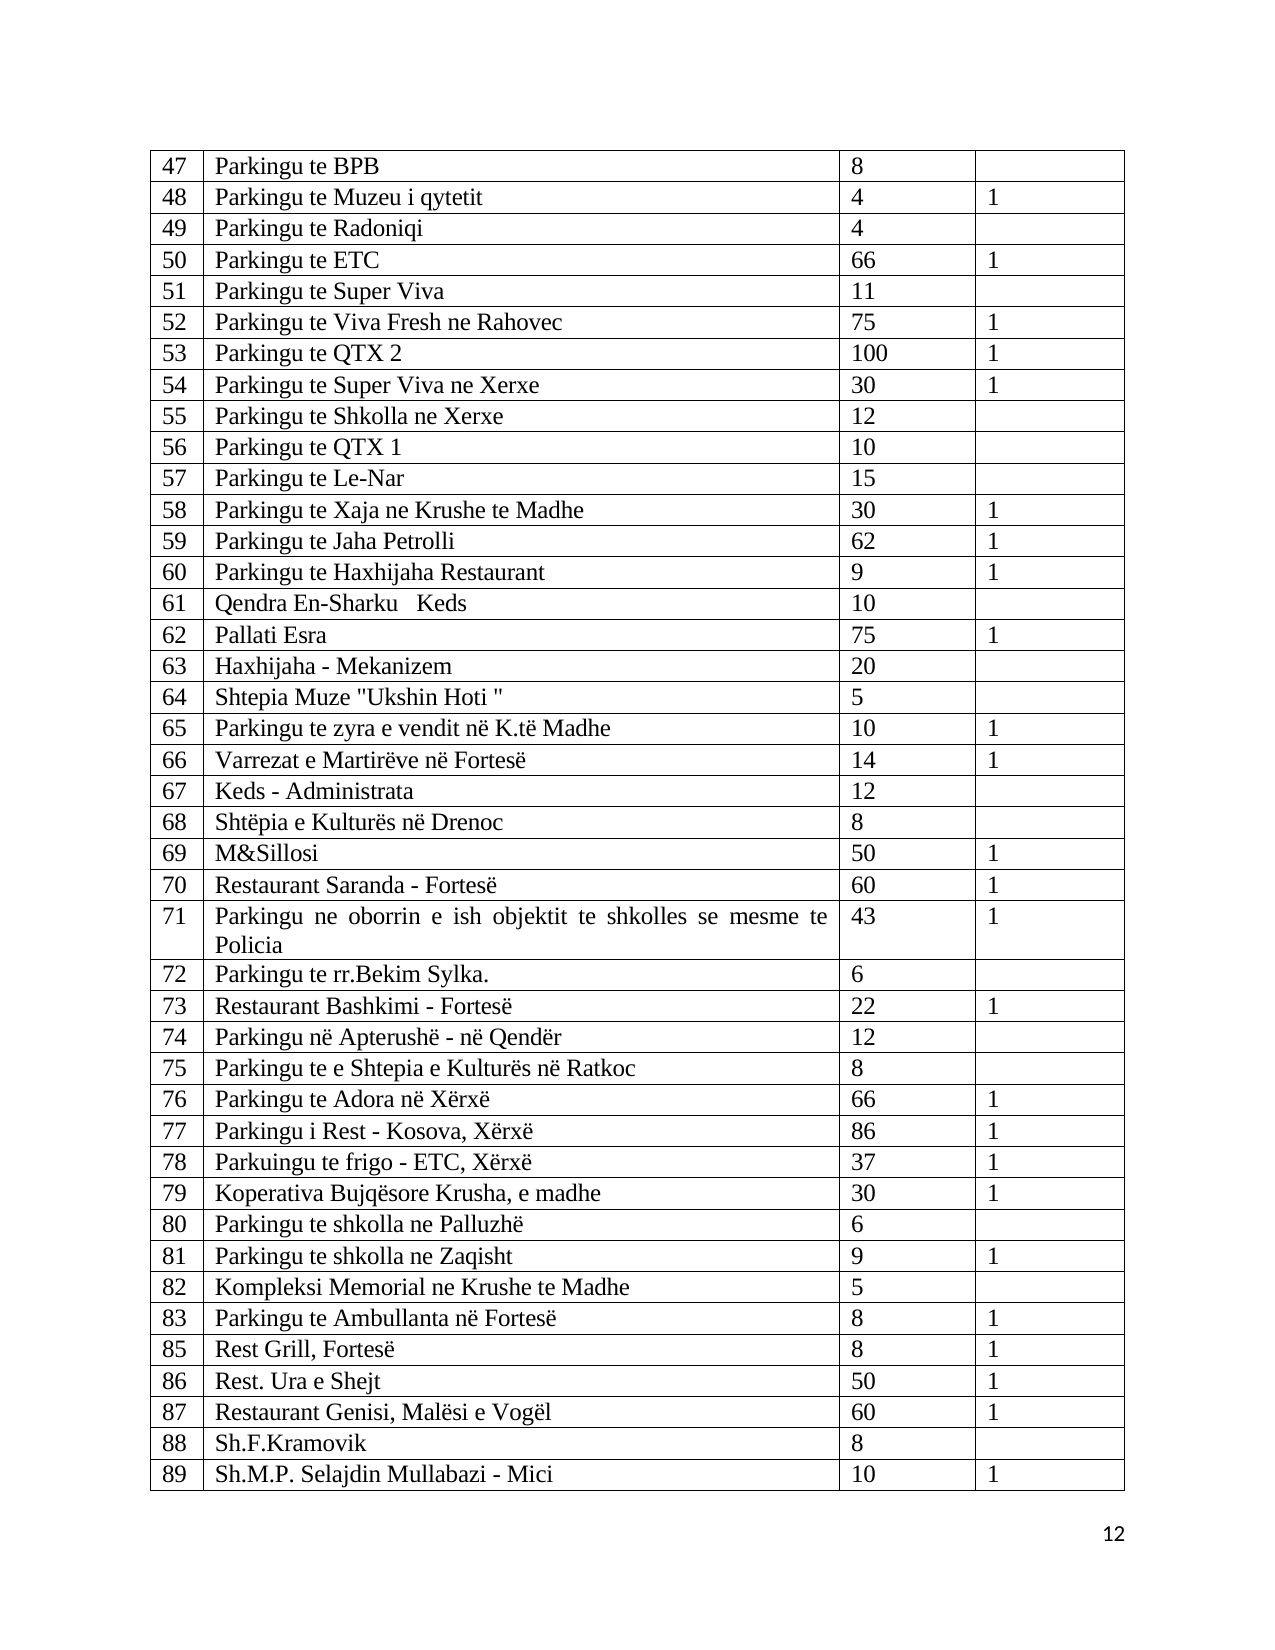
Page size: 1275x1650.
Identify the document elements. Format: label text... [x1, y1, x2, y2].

table_cell 43 [840, 901, 975, 958]
table_cell 1 [976, 1303, 1124, 1333]
table_cell 75 [840, 620, 975, 650]
table_cell [976, 432, 1124, 462]
table_cell 56 [151, 432, 203, 462]
table_cell 74 [151, 1022, 203, 1052]
table_cell 1 [976, 1241, 1124, 1271]
table_cell 1 [976, 1335, 1124, 1365]
table_cell 10 [840, 1460, 975, 1490]
table_cell [976, 464, 1124, 494]
table_cell 66 [151, 745, 203, 775]
table_cell 61 [151, 589, 203, 619]
table_cell 1 [976, 245, 1124, 275]
table_cell 78 [151, 1147, 203, 1177]
table_cell 6 [840, 960, 975, 990]
table_cell 4 [840, 182, 975, 212]
table_cell 1 [976, 991, 1124, 1021]
table_cell 60 [840, 870, 975, 900]
table_cell Varrezat e Martirëve në Fortesë [204, 745, 839, 775]
table_cell 8 [840, 1335, 975, 1365]
table_cell 6 [840, 1210, 975, 1240]
table_cell 50 [840, 839, 975, 869]
table_cell 15 [840, 464, 975, 494]
table_cell Parkingu te Ambullanta në Fortesë [204, 1303, 839, 1333]
table_cell 1 [976, 1366, 1124, 1396]
table_cell 1 [976, 495, 1124, 525]
table_cell 64 [151, 682, 203, 712]
table_cell 65 [151, 714, 203, 744]
table_cell 68 [151, 807, 203, 837]
table_cell 52 [151, 307, 203, 337]
table_cell 8 [840, 807, 975, 837]
table_cell 10 [840, 714, 975, 744]
table_cell 30 [840, 370, 975, 400]
table_cell Parkuingu te frigo - ETC, Xërxë [204, 1147, 839, 1177]
table_cell Parkingu i Rest - Kosova, Xërxë [204, 1116, 839, 1146]
table_cell 8 [840, 1053, 975, 1083]
table_cell Parkingu te e Shtepia e Kulturës në Ratkoc [204, 1053, 839, 1083]
table_cell 10 [840, 432, 975, 462]
table_cell 50 [151, 245, 203, 275]
table_cell [976, 651, 1124, 681]
table_cell Shtëpia e Kulturës në Drenoc [204, 807, 839, 837]
table_cell 62 [151, 620, 203, 650]
table_cell Parkingu në Apterushë - në Qendër [204, 1022, 839, 1052]
table_cell Koperativa Bujqësore Krusha, e madhe [204, 1178, 839, 1208]
table_cell Parkingu te Xaja ne Krushe te Madhe [204, 495, 839, 525]
table_cell Sh.F.Kramovik [204, 1428, 839, 1458]
table_cell 86 [840, 1116, 975, 1146]
table_cell 37 [840, 1147, 975, 1177]
table_cell Kompleksi Memorial ne Krushe te Madhe [204, 1272, 839, 1302]
table_cell 89 [151, 1460, 203, 1490]
table_cell 49 [151, 214, 203, 244]
table_cell 1 [976, 370, 1124, 400]
table_cell 59 [151, 526, 203, 556]
table_cell 5 [840, 682, 975, 712]
table_cell 14 [840, 745, 975, 775]
table_cell 70 [151, 870, 203, 900]
table_cell 66 [840, 245, 975, 275]
table_cell 1 [976, 901, 1124, 958]
table_cell 1 [976, 1397, 1124, 1427]
table_cell Rest Grill, Fortesë [204, 1335, 839, 1365]
table_cell Parkingu te ETC [204, 245, 839, 275]
table_cell Sh.M.P. Selajdin Mullabazi - Mici [204, 1460, 839, 1490]
table_cell 86 [151, 1366, 203, 1396]
table_cell 1 [976, 1116, 1124, 1146]
table_cell Parkingu te Haxhijaha Restaurant [204, 557, 839, 587]
table_cell 51 [151, 276, 203, 306]
table_cell 72 [151, 960, 203, 990]
table_cell 75 [151, 1053, 203, 1083]
table_cell 1 [976, 1178, 1124, 1208]
table_cell 8 [840, 151, 975, 181]
table_cell 62 [840, 526, 975, 556]
table_cell Keds - Administrata [204, 776, 839, 806]
table_cell Restaurant Bashkimi - Fortesë [204, 991, 839, 1021]
table_cell 30 [840, 495, 975, 525]
table_cell 12 [840, 776, 975, 806]
table_cell 8 [840, 1428, 975, 1458]
table_cell Parkingu te Radoniqi [204, 214, 839, 244]
table_cell 81 [151, 1241, 203, 1271]
table_cell Parkingu te Super Viva [204, 276, 839, 306]
table_cell 57 [151, 464, 203, 494]
table_cell [976, 589, 1124, 619]
table_cell [976, 682, 1124, 712]
table_cell Parkingu te QTX 2 [204, 339, 839, 369]
table_cell 12 [840, 401, 975, 431]
table_cell [976, 1022, 1124, 1052]
table_cell 83 [151, 1303, 203, 1333]
table_cell 60 [151, 557, 203, 587]
table_cell 69 [151, 839, 203, 869]
table_cell 53 [151, 339, 203, 369]
table_cell 11 [840, 276, 975, 306]
table_cell 22 [840, 991, 975, 1021]
table_cell 20 [840, 651, 975, 681]
table_cell 100 [840, 339, 975, 369]
table_cell 63 [151, 651, 203, 681]
table_cell Pallati Esra [204, 620, 839, 650]
table_cell 85 [151, 1335, 203, 1365]
table_cell 30 [840, 1178, 975, 1208]
table_cell 54 [151, 370, 203, 400]
table_cell 1 [976, 1460, 1124, 1490]
table_cell 1 [976, 1085, 1124, 1115]
table_cell Parkingu te zyra e vendit në K.të Madhe [204, 714, 839, 744]
table_cell 75 [840, 307, 975, 337]
table_cell 1 [976, 557, 1124, 587]
table_cell 67 [151, 776, 203, 806]
table_cell 1 [976, 620, 1124, 650]
table_cell 76 [151, 1085, 203, 1115]
table_cell 1 [976, 714, 1124, 744]
table_cell Parkingu te rr.Bekim Sylka. [204, 960, 839, 990]
table_cell M&Sillosi [204, 839, 839, 869]
table_cell [976, 276, 1124, 306]
table_cell Parkingu te Jaha Petrolli [204, 526, 839, 556]
table_cell 1 [976, 870, 1124, 900]
table_cell [976, 807, 1124, 837]
table_cell Parkingu te shkolla ne Zaqisht [204, 1241, 839, 1271]
table_cell Parkingu te BPB [204, 151, 839, 181]
table_cell 60 [840, 1397, 975, 1427]
table_cell 73 [151, 991, 203, 1021]
table_cell 66 [840, 1085, 975, 1115]
table_cell 88 [151, 1428, 203, 1458]
table_cell 71 [151, 901, 203, 958]
table_cell 1 [976, 526, 1124, 556]
table_cell Parkingu te shkolla ne Palluzhë [204, 1210, 839, 1240]
table_cell [976, 1428, 1124, 1458]
table_cell Parkingu te Viva Fresh ne Rahovec [204, 307, 839, 337]
table_cell [976, 960, 1124, 990]
table_cell Shtepia Muze "Ukshin Hoti " [204, 682, 839, 712]
table_cell Parkingu te Le-Nar [204, 464, 839, 494]
table_cell [976, 776, 1124, 806]
table_cell Haxhijaha - Mekanizem [204, 651, 839, 681]
table_cell 1 [976, 307, 1124, 337]
table_cell Parkingu te QTX 1 [204, 432, 839, 462]
table_cell Parkingu te Shkolla ne Xerxe [204, 401, 839, 431]
table_cell Qendra En-Sharku Keds [204, 589, 839, 619]
table_cell 4 [840, 214, 975, 244]
table_cell 47 [151, 151, 203, 181]
table_cell [976, 1210, 1124, 1240]
table_cell 9 [840, 557, 975, 587]
table_cell 1 [976, 745, 1124, 775]
table_cell [976, 1272, 1124, 1302]
table_cell [976, 151, 1124, 181]
table_cell 58 [151, 495, 203, 525]
table_cell 12 [840, 1022, 975, 1052]
table_cell 80 [151, 1210, 203, 1240]
table_cell 82 [151, 1272, 203, 1302]
table_cell Parkingu te Muzeu i qytetit [204, 182, 839, 212]
table_cell 55 [151, 401, 203, 431]
table_cell [976, 1053, 1124, 1083]
table_cell 1 [976, 1147, 1124, 1177]
table_cell 79 [151, 1178, 203, 1208]
table_cell 87 [151, 1397, 203, 1427]
table_cell Rest. Ura e Shejt [204, 1366, 839, 1396]
table_cell 50 [840, 1366, 975, 1396]
table_cell 5 [840, 1272, 975, 1302]
table_cell [976, 401, 1124, 431]
table_cell Parkingu te Super Viva ne Xerxe [204, 370, 839, 400]
table_cell 9 [840, 1241, 975, 1271]
table_cell Parkingu ne oborrin e ish objektit te shkolles se mesme te Policia [204, 901, 839, 958]
table_cell [976, 214, 1124, 244]
table_cell 1 [976, 339, 1124, 369]
table_cell 1 [976, 839, 1124, 869]
table_cell 10 [840, 589, 975, 619]
table_cell 1 [976, 182, 1124, 212]
table_cell Restaurant Saranda - Fortesë [204, 870, 839, 900]
table_cell 8 [840, 1303, 975, 1333]
table_cell Parkingu te Adora në Xërxë [204, 1085, 839, 1115]
table_cell 77 [151, 1116, 203, 1146]
table_cell 48 [151, 182, 203, 212]
table_cell Restaurant Genisi, Malësi e Vogël [204, 1397, 839, 1427]
